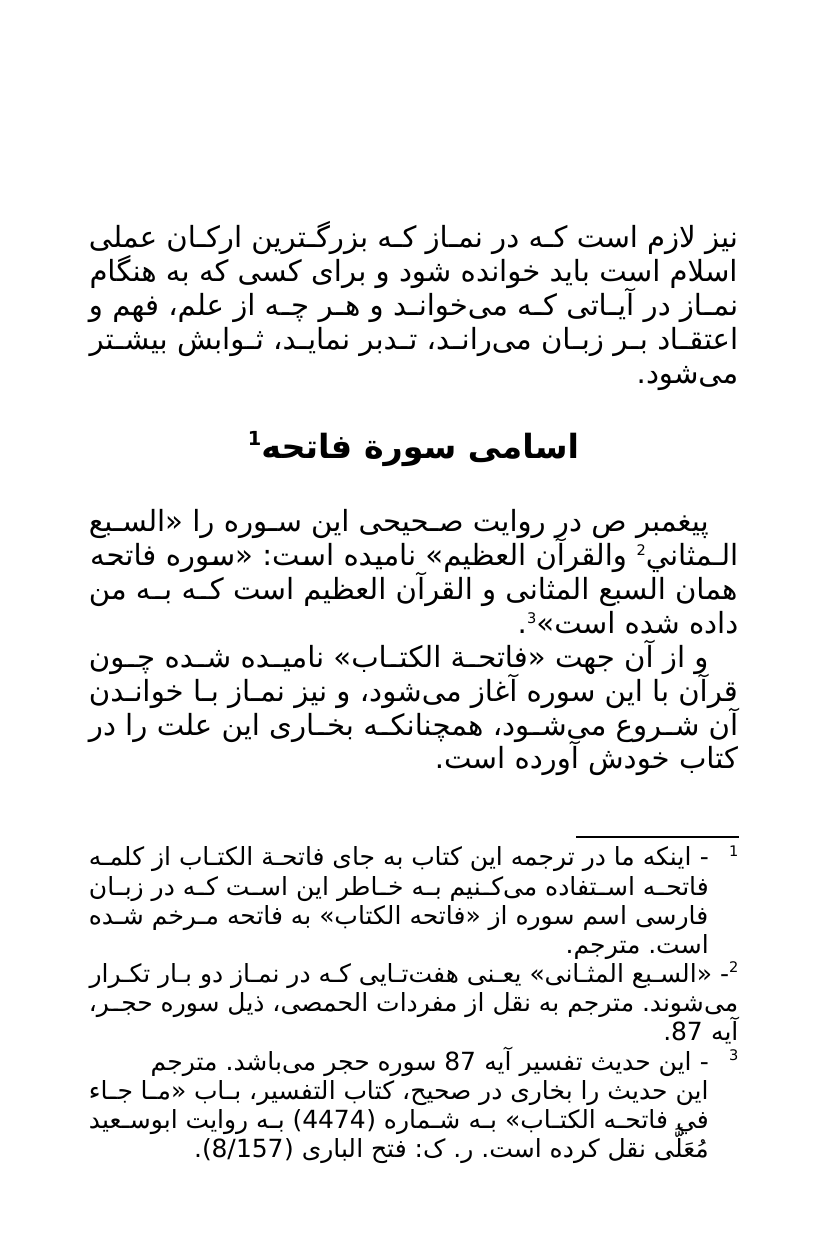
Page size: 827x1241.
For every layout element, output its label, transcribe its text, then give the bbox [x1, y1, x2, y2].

text و از آن جهت «فاتحة الکتاب» نامیده شده چون قرآن با این سوره آغاز می‌شود، و نیز نماز با خواندن آن شروع می‌شود، همچنانکه بخاری این علت را در کتاب خودش آورده است. [89, 640, 738, 776]
text اسامی سورة فاتحه [89, 428, 738, 467]
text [89, 221, 738, 390]
text پیغمبر ص در روایت صحیحی این سوره را «السبع الـمثاني والقرآن العظيم» نامیده است: «سوره فاتحه همان السبع المثانی و القرآن العظیم است که به من داده شده است». [89, 504, 738, 640]
